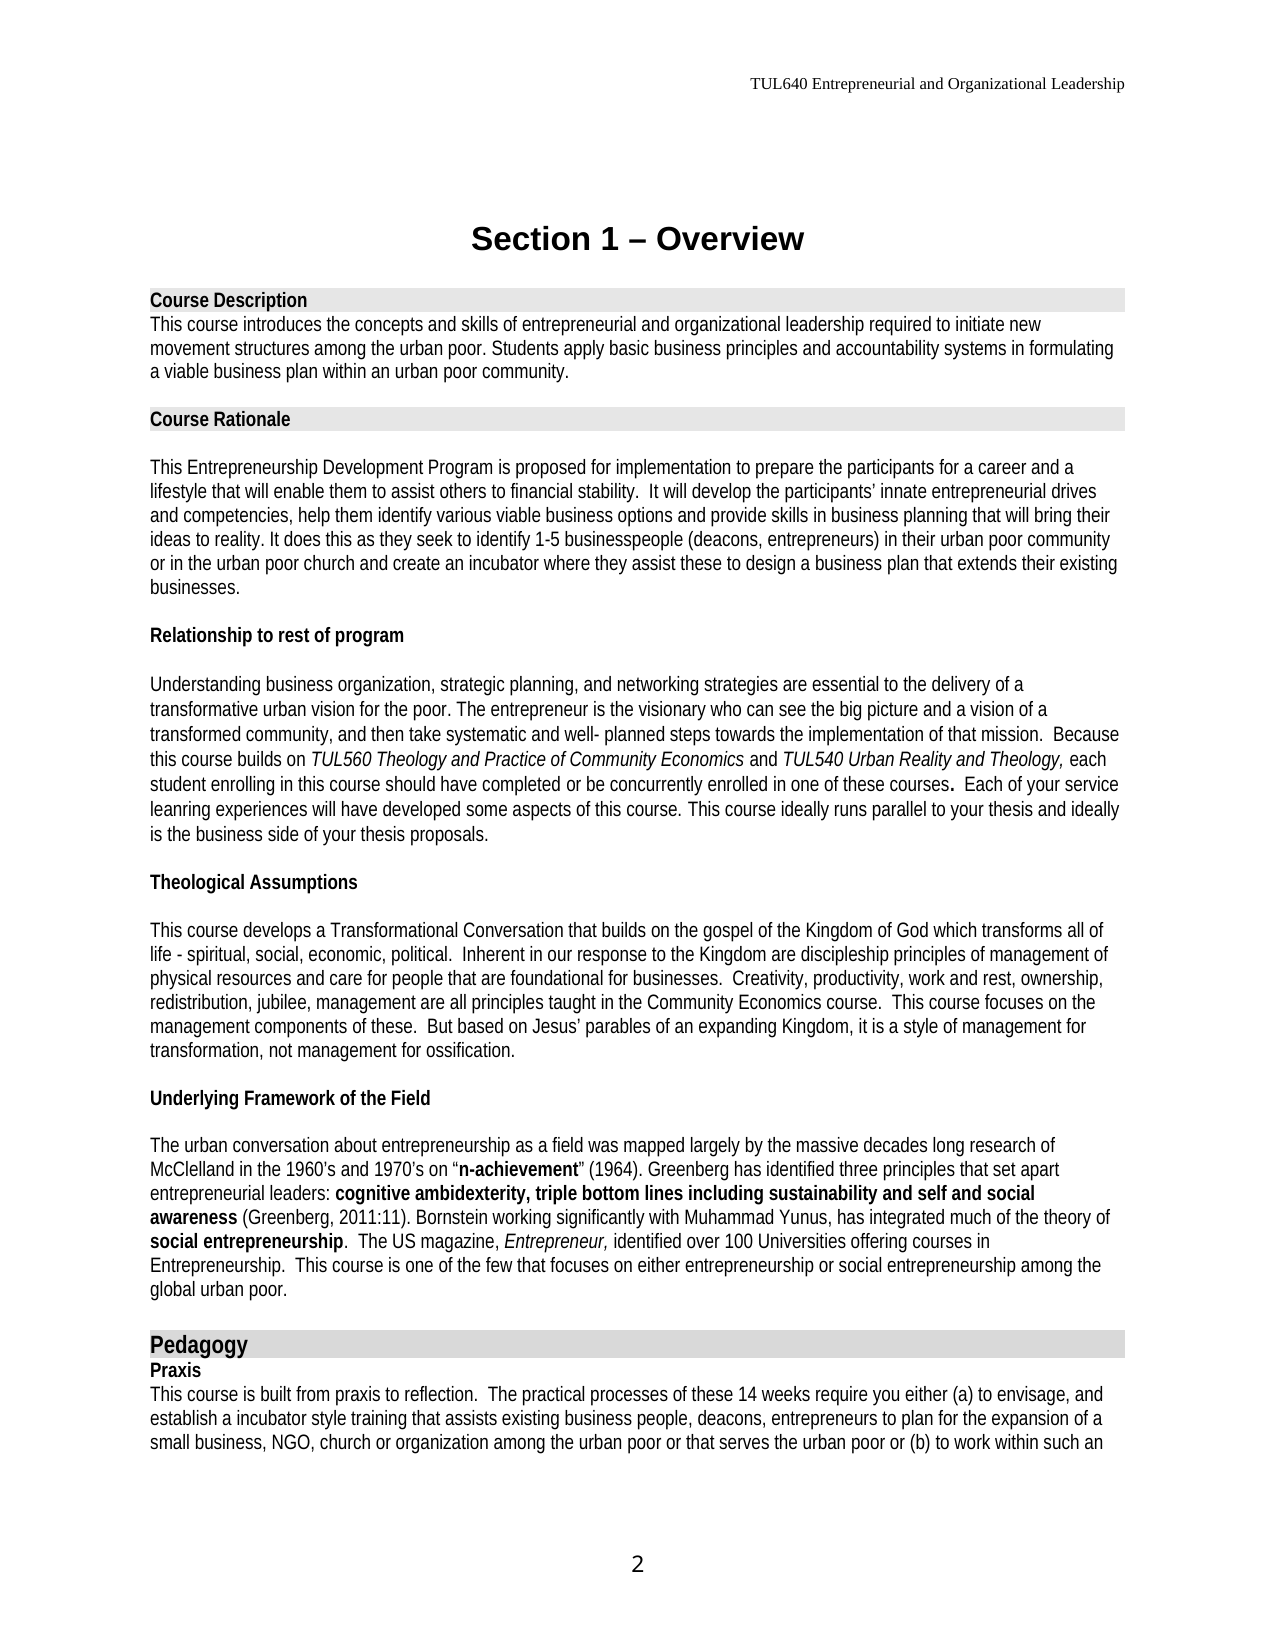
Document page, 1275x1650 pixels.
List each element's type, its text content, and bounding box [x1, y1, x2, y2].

text Relationship to rest of program [150, 623, 1125, 647]
text This course introduces the concepts and skills of entrepreneurial and organizational leadership required to initiate new movement structures among the urban poor. Students apply basic business principles and accountability systems in formulating a viable business plan within an urban poor community. [150, 312, 1125, 383]
text The urban conversation about entrepreneurship as a field was mapped largely by the massive decades long research of McClelland in the 1960’s and 1970’s on “n-achievement” (1964). Greenberg has identified three principles that set apart entrepreneurial leaders: cognitive ambidexterity, triple bottom lines including sustainability and self and social awareness (Greenberg, 2011:11). Bornstein working significantly with Muhammad Yunus, has integrated much of the theory of social entrepreneurship. The US magazine, Entrepreneur, identified over 100 Universities offering courses in Entrepreneurship. This course is one of the few that focuses on either entrepreneurship or social entrepreneurship among the global urban poor. [150, 1133, 1125, 1301]
text Pedagogy [150, 1330, 1125, 1358]
text This Entrepreneurship Development Program is proposed for implementation to prepare the participants for a career and a lifestyle that will enable them to assist others to financial stability. It will develop the participants’ innate entrepreneurial drives and competencies, help them identify various viable business options and provide skills in business planning that will bring their ideas to reality. It does this as they seek to identify 1-5 businesspeople (deacons, entrepreneurs) in their urban poor community or in the urban poor church and create an incubator where they assist these to design a business plan that extends their existing businesses. [150, 455, 1125, 599]
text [150, 1382, 1125, 1454]
text Understanding business organization, strategic planning, and networking strategies are essential to the delivery of a transformative urban vision for the poor. The entrepreneur is the visionary who can see the big picture and a vision of a transformed community, and then take systematic and well- planned steps towards the implementation of that mission. Because this course builds on TUL560 Theology and Practice of Community Economics and TUL540 Urban Reality and Theology, each student enrolling in this course should have completed or be concurrently enrolled in one of these courses. Each of your service leanring experiences will have developed some aspects of this course. This course ideally runs parallel to your thesis and ideally is the business side of your thesis proposals. [150, 671, 1125, 846]
text Underlying Framework of the Field [150, 1086, 1125, 1109]
text Praxis [150, 1358, 1125, 1382]
text Course Description [150, 288, 1125, 312]
text Course Rationale [150, 407, 1125, 431]
subtitle Section 1 – Overview [150, 219, 1125, 257]
text Theological Assumptions [150, 870, 1125, 894]
text This course develops a Transformational Conversation that builds on the gospel of the Kingdom of God which transforms all of life - spiritual, social, economic, political. Inherent in our response to the Kingdom are discipleship principles of management of physical resources and care for people that are foundational for businesses. Creativity, productivity, work and rest, ownership, redistribution, jubilee, management are all principles taught in the Community Economics course. This course focuses on the management components of these. But based on Jesus’ parables of an expanding Kingdom, it is a style of management for transformation, not management for ossification. [150, 918, 1125, 1062]
